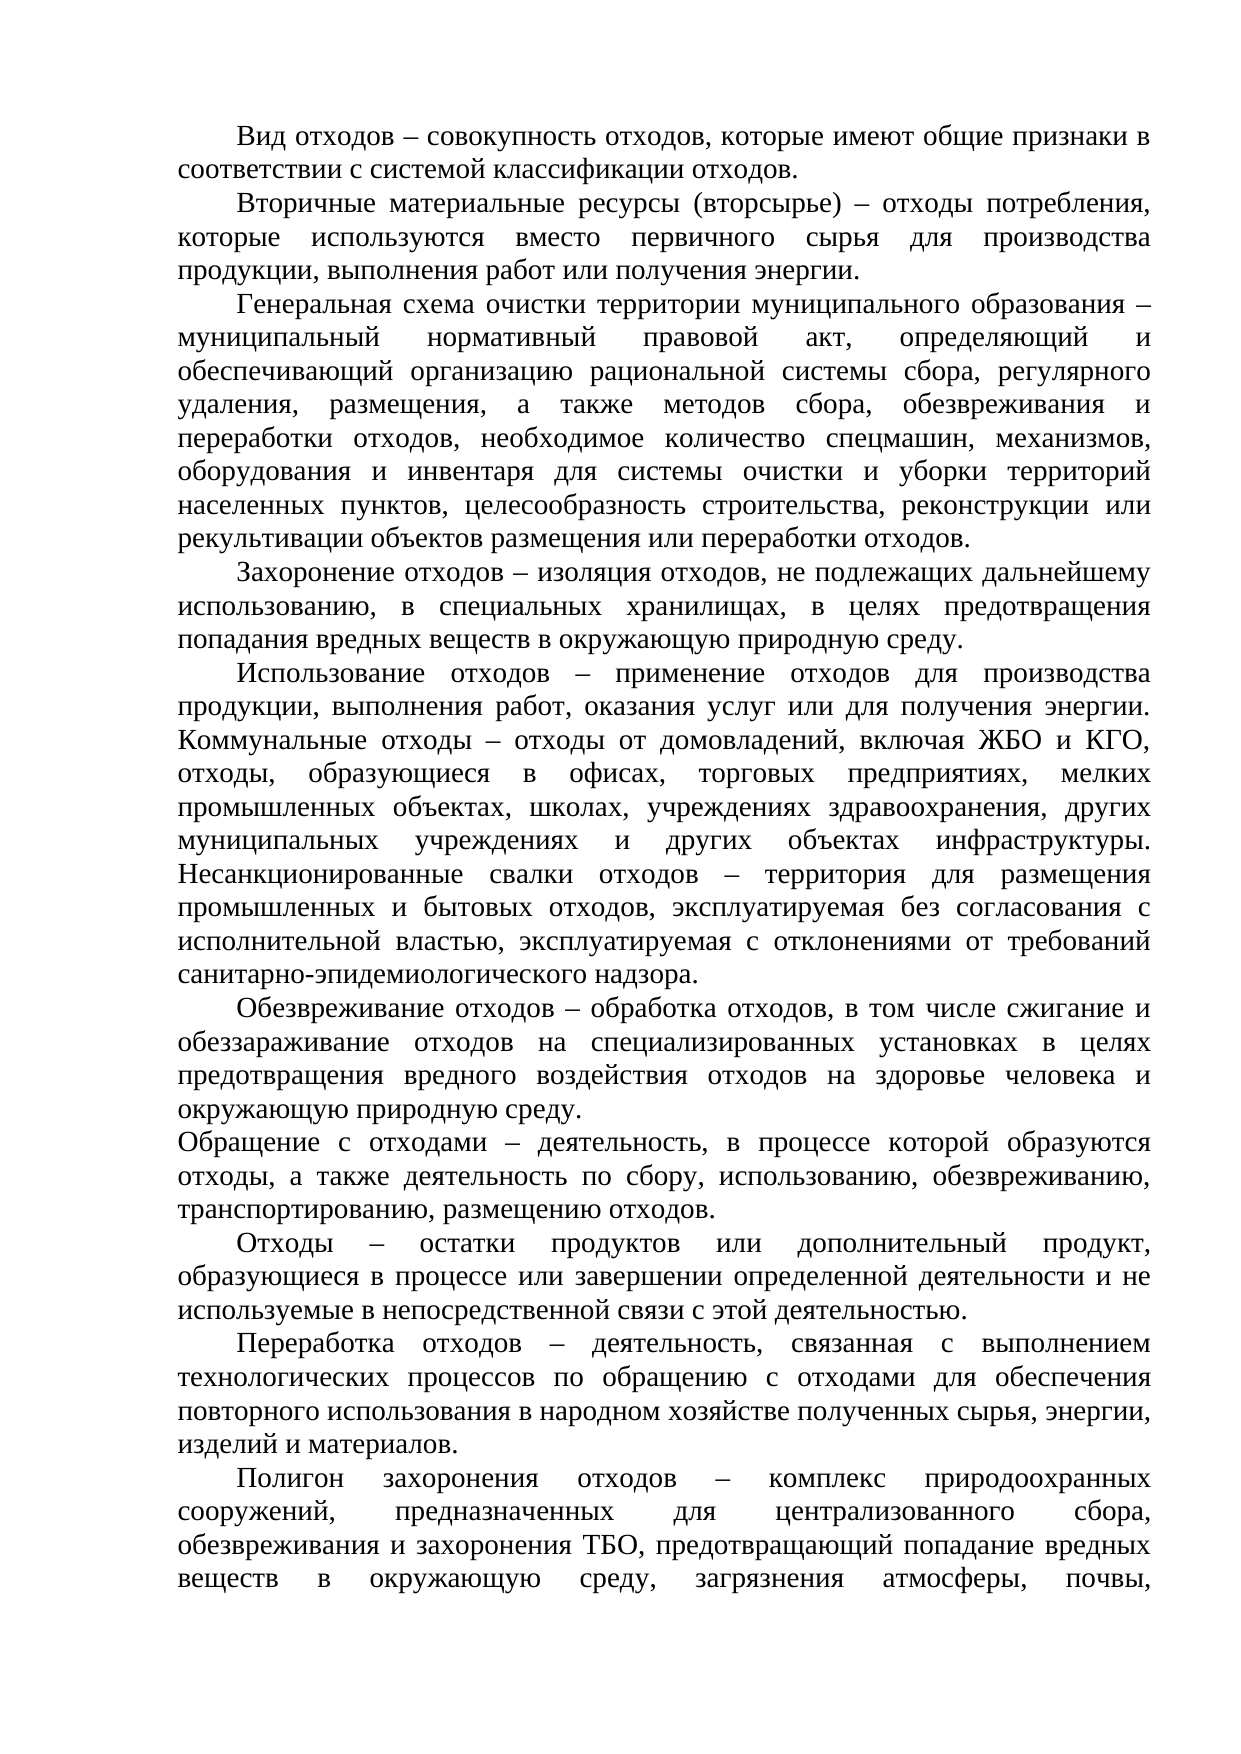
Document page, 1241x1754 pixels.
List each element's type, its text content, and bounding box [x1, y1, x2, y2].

text Обращение с отходами – деятельность, в процессе которой образуются отходы, а также деятельность по сбору, использованию, обезвреживанию, транспортированию, размещению отходов. [177, 1124, 1152, 1225]
text Обезвреживание отходов – обработка отходов, в том числе сжигание и обеззараживание отходов на специализированных установках в целях предотвращения вредного воздействия отходов на здоровье человека и окружающую природную среду. [177, 990, 1152, 1124]
text Отходы – остатки продуктов или дополнительный продукт, образующиеся в процессе или завершении определенной деятельности и не используемые в непосредственной связи с этой деятельностью. [177, 1225, 1152, 1326]
text Использование отходов – применение отходов для производства продукции, выполнения работ, оказания услуг или для получения энергии. Коммунальные отходы – отходы от домовладений, включая ЖБО и КГО, отходы, образующиеся в офисах, торговых предприятиях, мелких промышленных объектах, школах, учреждениях здравоохранения, других муниципальных учреждениях и других объектах инфраструктуры. Несанкционированные свалки отходов – территория для размещения промышленных и бытовых отходов, эксплуатируемая без согласования с исполнительной властью, эксплуатируемая с отклонениями от требований санитарно-эпидемиологического надзора. [177, 655, 1152, 990]
text Вид отходов – совокупность отходов, которые имеют общие признаки в соответствии с системой классификации отходов. [177, 118, 1152, 185]
text Вторичные материальные ресурсы (вторсырье) – отходы потребления, которые используются вместо первичного сырья для производства продукции, выполнения работ или получения энергии. [177, 185, 1152, 286]
text Переработка отходов – деятельность, связанная с выполнением технологических процессов по обращению с отходами для обеспечения повторного использования в народном хозяйстве полученных сырья, энергии, изделий и материалов. [177, 1326, 1152, 1460]
text Захоронение отходов – изоляция отходов, не подлежащих дальнейшему использованию, в специальных хранилищах, в целях предотвращения попадания вредных веществ в окружающую природную среду. [177, 554, 1152, 655]
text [177, 1460, 1152, 1594]
text Генеральная схема очистки территории муниципального образования – муниципальный нормативный правовой акт, определяющий и обеспечивающий организацию рациональной системы сбора, регулярного удаления, размещения, а также методов сбора, обезвреживания и переработки отходов, необходимое количество спецмашин, механизмов, оборудования и инвентаря для системы очистки и уборки территорий населенных пунктов, целесообразность строительства, реконструкции или рекультивации объектов размещения или переработки отходов. [177, 286, 1152, 554]
